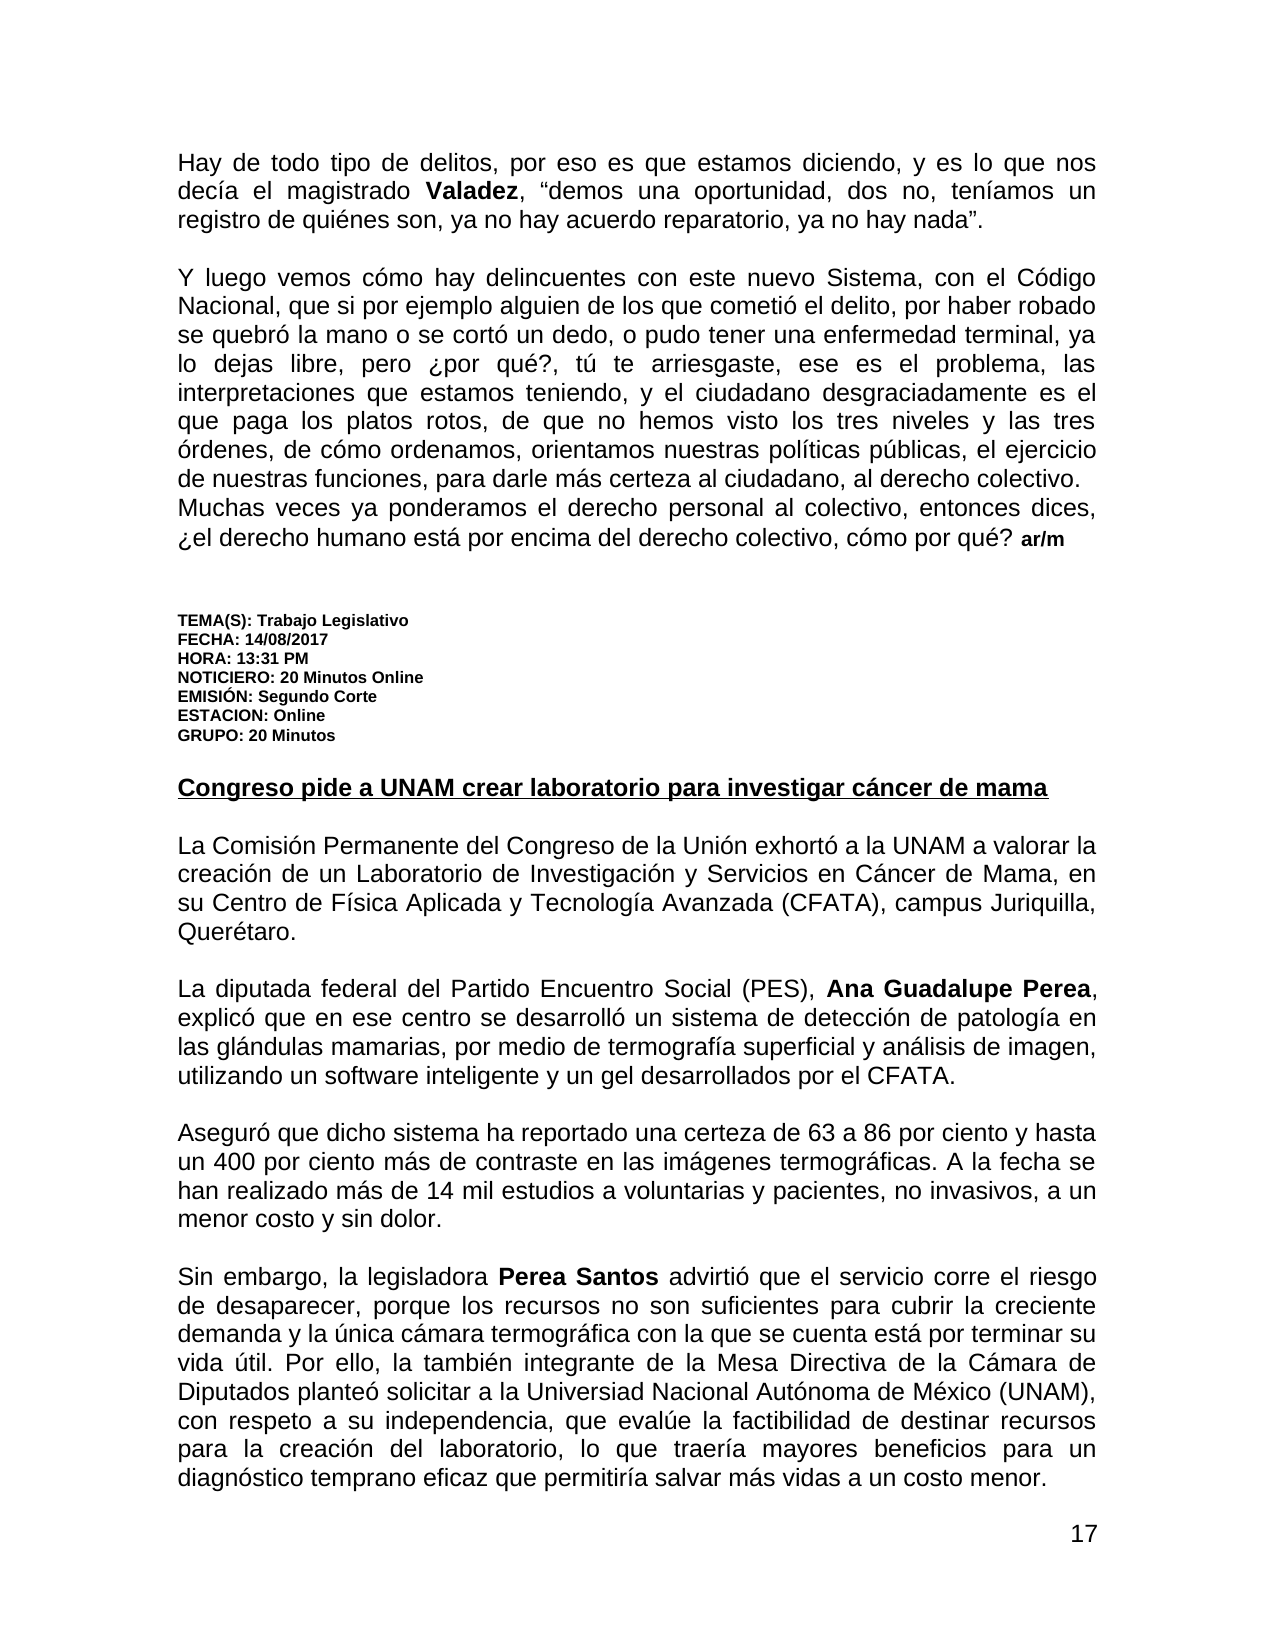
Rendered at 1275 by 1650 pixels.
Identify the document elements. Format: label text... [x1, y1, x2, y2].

text Muchas veces ya ponderamos el derecho personal al colectivo, entonces dices, ¿el derecho humano está por encima del derecho colectivo, cómo por qué? ar/m [177, 493, 1098, 551]
text FECHA: 14/08/2017 [177, 629, 1098, 649]
text La Comisión Permanente del Congreso de la Unión exhortó a la UNAM a valorar la creación de un Laboratorio de Investigación y Servicios en Cáncer de Mama, en su Centro de Física Aplicada y Tecnología Avanzada (CFATA), campus Juriquilla, Querétaro. [177, 831, 1098, 946]
text ESTACION: Online [177, 706, 1098, 725]
text Hay de todo tipo de delitos, por eso es que estamos diciendo, y es lo que nos decía el magistrado Valadez, “demos una oportunidad, dos no, teníamos un registro de quiénes son, ya no hay acuerdo reparatorio, ya no hay nada”. [177, 148, 1098, 234]
text NOTICIERO: 20 Minutos Online [177, 668, 1098, 687]
text Y luego vemos cómo hay delincuentes con este nuevo Sistema, con el Código Nacional, que si por ejemplo alguien de los que cometió el delito, por haber robado se quebró la mano o se cortó un dedo, o pudo tener una enfermedad terminal, ya lo dejas libre, pero ¿por qué?, tú te arriesgaste, ese es el problema, las interpretaciones que estamos teniendo, y el ciudadano desgraciadamente es el que paga los platos rotos, de que no hemos visto los tres niveles y las tres órdenes, de cómo ordenamos, orientamos nuestras políticas públicas, el ejercicio de nuestras funciones, para darle más certeza al ciudadano, al derecho colectivo. [177, 263, 1098, 493]
text TEMA(S): Trabajo Legislativo [177, 610, 1098, 629]
text Congreso pide a UNAM crear laboratorio para investigar cáncer de mama [177, 773, 1098, 802]
text GRUPO: 20 Minutos [177, 725, 1098, 744]
text HORA: 13:31 PM [177, 649, 1098, 668]
text La diputada federal del Partido Encuentro Social (PES), Ana Guadalupe Perea, explicó que en ese centro se desarrolló un sistema de detección de patología en las glándulas mamarias, por medio de termografía superficial y análisis de imagen, utilizando un software inteligente y un gel desarrollados por el CFATA. [177, 974, 1098, 1089]
text Aseguró que dicho sistema ha reportado una certeza de 63 a 86 por ciento y hasta un 400 por ciento más de contraste en las imágenes termográficas. A la fecha se han realizado más de 14 mil estudios a voluntarias y pacientes, no invasivos, a un menor costo y sin dolor. [177, 1118, 1098, 1233]
text EMISIÓN: Segundo Corte [177, 687, 1098, 706]
text Sin embargo, la legisladora Perea Santos advirtió que el servicio corre el riesgo de desaparecer, porque los recursos no son suficientes para cubrir la creciente demanda y la única cámara termográfica con la que se cuenta está por terminar su vida útil. Por ello, la también integrante de la Mesa Directiva de la Cámara de Diputados planteó solicitar a la Universiad Nacional Autónoma de México (UNAM), con respeto a su independencia, que evalúe la factibilidad de destinar recursos para la creación del laboratorio, lo que traería mayores beneficios para un diagnóstico temprano eficaz que permitiría salvar más vidas a un costo menor. [177, 1262, 1098, 1492]
